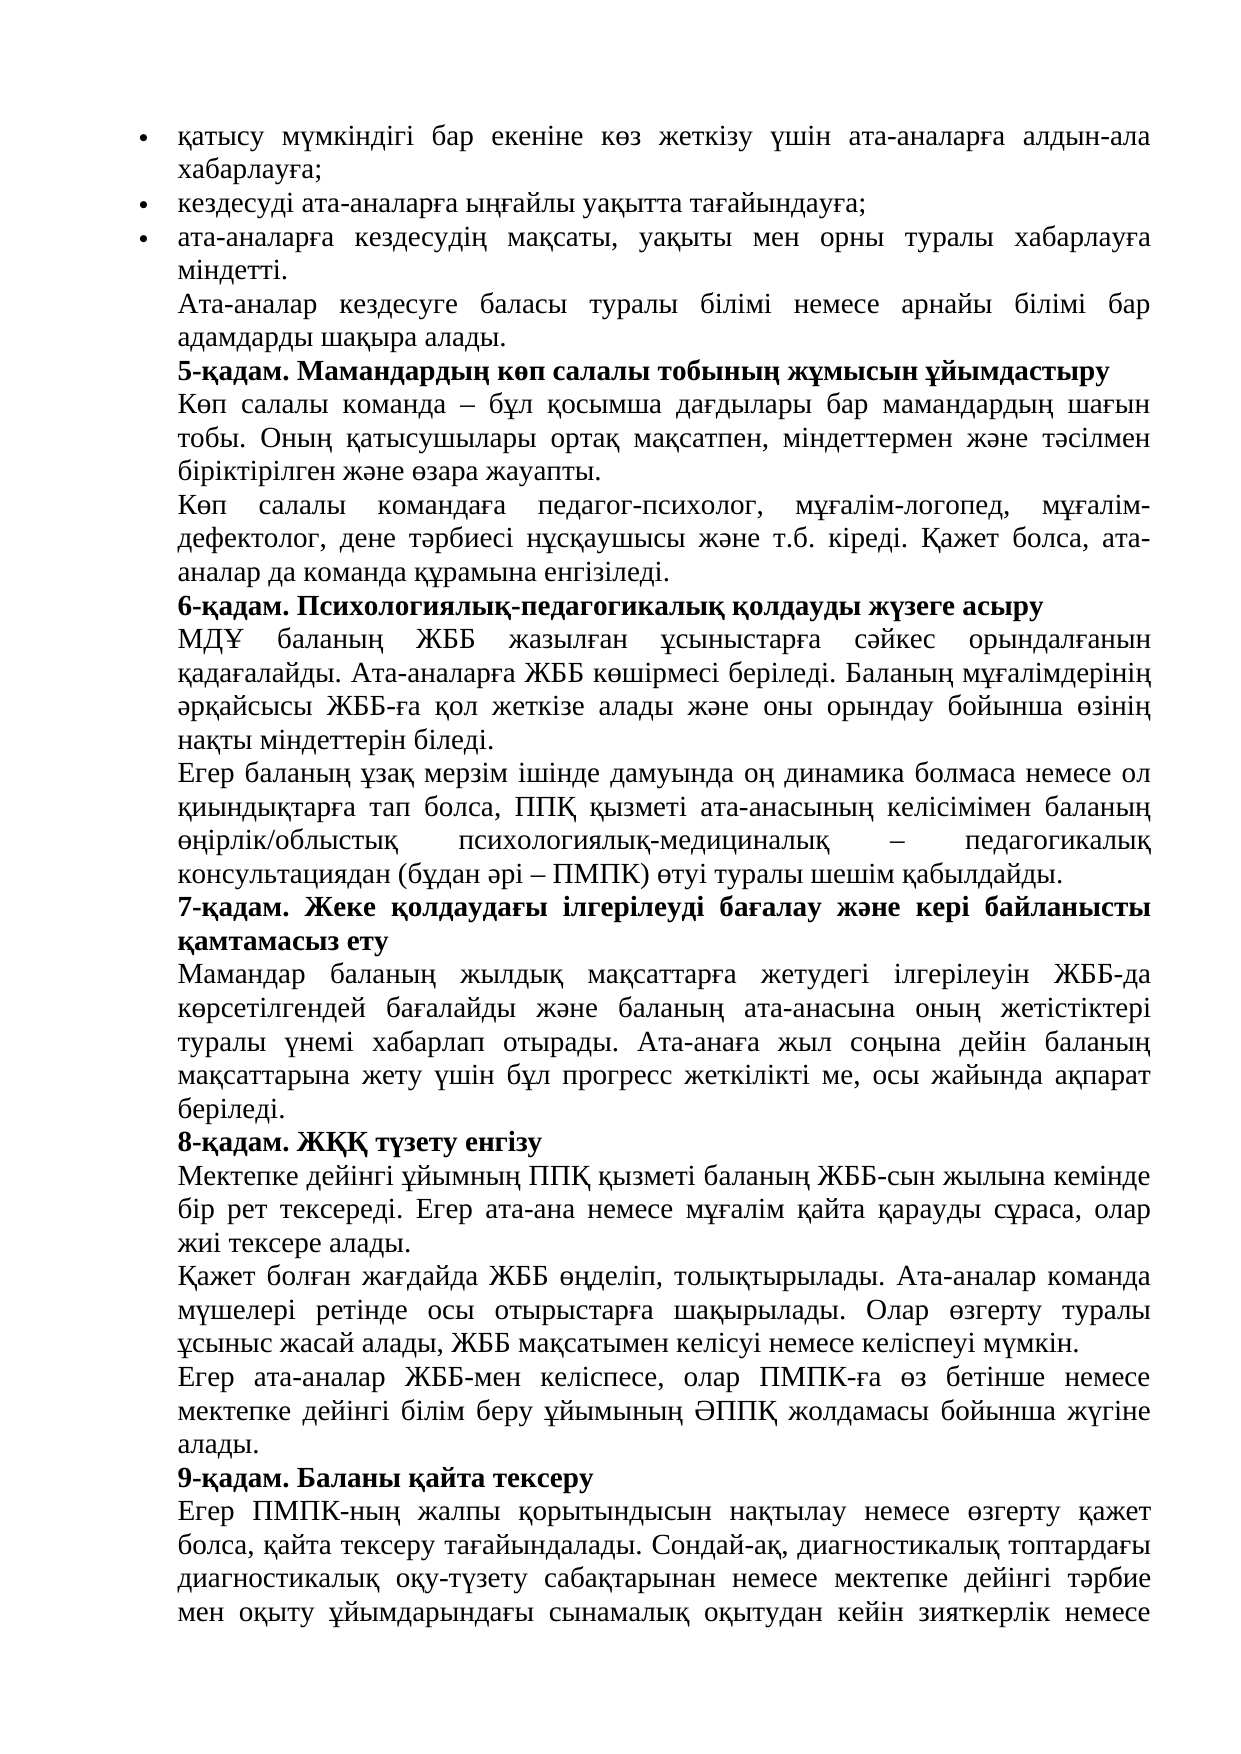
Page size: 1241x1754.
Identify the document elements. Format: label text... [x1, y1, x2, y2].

text Көп салалы командаға педагог-психолог, мұғалім-логопед, мұғалім-дефектолог, дене тәрбиесі нұсқаушысы және т.б. кіреді. Қажет болса, ата-аналар да команда құрамына енгізіледі. [177, 487, 1152, 588]
list қатысу мүмкіндігі бар екеніне көз жеткізу үшін ата-аналарға алдын-ала хабарлауға; [140, 118, 1152, 185]
text Мектепке дейінгі ұйымның ППҚ қызметі баланың ЖББ-сын жылына кемінде бір рет тексереді. Егер ата-ана немесе мұғалім қайта қарауды сұраса, олар жиі тексере алады. [177, 1158, 1152, 1258]
text Егер баланың ұзақ мерзім ішінде дамуында оң динамика болмаса немесе ол қиындықтарға тап болса, ППҚ қызметі ата-анасының келісімімен баланың өңірлік/облыстық психологиялық-медициналық – педагогикалық консультациядан (бұдан әрі – ПМПК) өтуі туралы шешім қабылдайды. [177, 755, 1152, 889]
text Көп салалы команда – бұл қосымша дағдылары бар мамандардың шағын тобы. Оның қатысушылары ортақ мақсатпен, міндеттермен және тәсілмен біріктірілген және өзара жауапты. [177, 386, 1152, 487]
text 9-қадам. Баланы қайта тексеру [177, 1460, 1152, 1493]
text 6-қадам. Психологиялық-педагогикалық қолдауды жүзеге асыру [177, 588, 1152, 621]
text Мамандар баланың жылдық мақсаттарға жетудегі ілгерілеуін ЖББ-да көрсетілгендей бағалайды және баланың ата-анасына оның жетістіктері туралы үнемі хабарлап отырады. Ата-анаға жыл соңына дейін баланың мақсаттарына жету үшін бұл прогресс жеткілікті ме, осы жайында ақпарат беріледі. [177, 957, 1152, 1124]
text Ата-аналар кездесуге баласы туралы білімі немесе арнайы білімі бар адамдарды шақыра алады. [177, 286, 1152, 353]
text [177, 1493, 1152, 1627]
text МДҰ баланың ЖББ жазылған ұсыныстарға сәйкес орындалғанын қадағалайды. Ата-аналарға ЖББ көшірмесі беріледі. Баланың мұғалімдерінің әрқайсысы ЖББ-ға қол жеткізе алады және оны орындау бойынша өзінің нақты міндеттерін біледі. [177, 621, 1152, 755]
text 7-қадам. Жеке қолдаудағы ілгерілеуді бағалау және кері байланысты қамтамасыз ету [177, 889, 1152, 957]
text 5-қадам. Мамандардың көп салалы тобының жұмысын ұйымдастыру [177, 353, 1152, 386]
text Егер ата-аналар ЖББ-мен келіспесе, олар ПМПК-ға өз бетінше немесе мектепке дейінгі білім беру ұйымының ӘППҚ жолдамасы бойынша жүгіне алады. [177, 1359, 1152, 1460]
list кездесуді ата-аналарға ыңғайлы уақытта тағайындауға; [140, 185, 1152, 219]
text 8-қадам. ЖҚҚ түзету енгізу [177, 1124, 1152, 1158]
list ата-аналарға кездесудің мақсаты, уақыты мен орны туралы хабарлауға міндетті. [140, 219, 1152, 286]
text Қажет болған жағдайда ЖББ өңделіп, толықтырылады. Ата-аналар команда мүшелері ретінде осы отырыстарға шақырылады. Олар өзгерту туралы ұсыныс жасай алады, ЖББ мақсатымен келісуі немесе келіспеуі мүмкін. [177, 1258, 1152, 1359]
